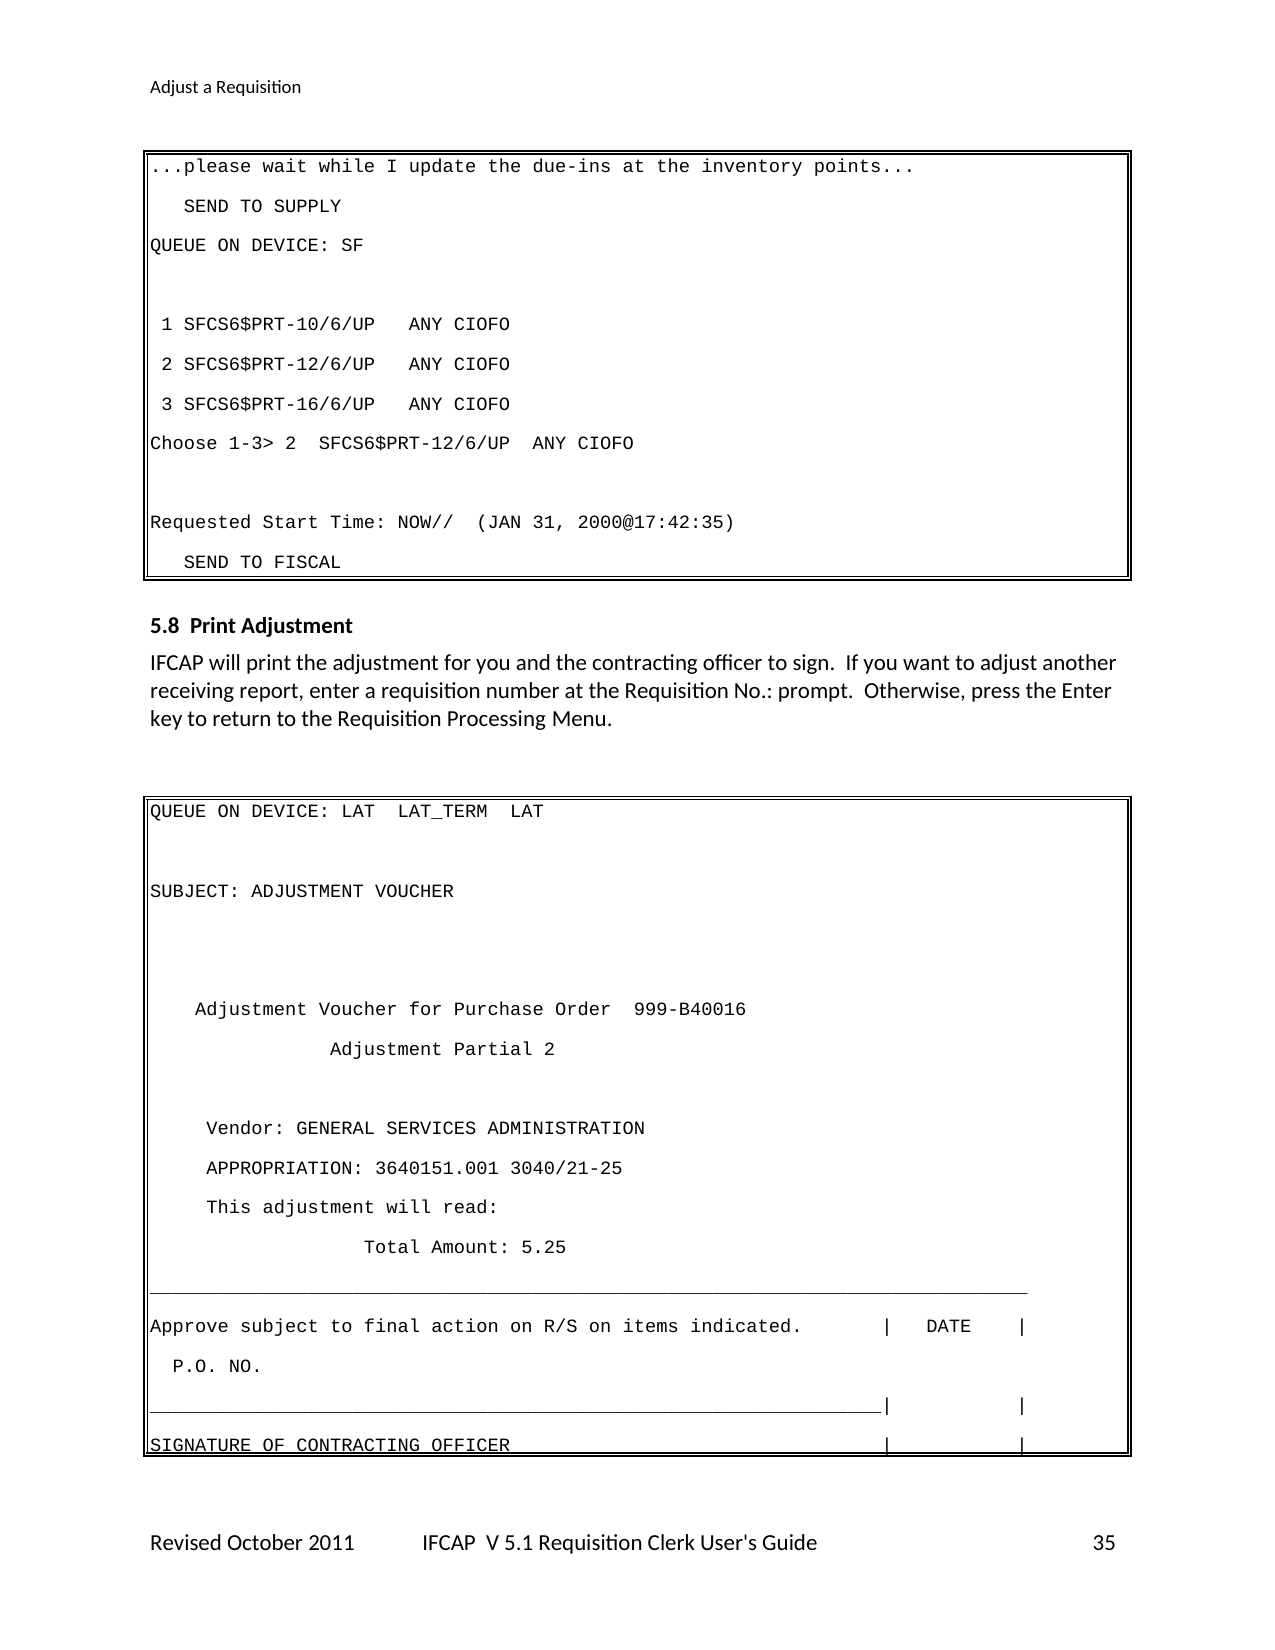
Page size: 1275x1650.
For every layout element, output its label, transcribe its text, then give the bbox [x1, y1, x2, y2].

text This adjustment will read: [148, 1191, 1127, 1219]
text SUBJECT: ADJUSTMENT VOUCHER [148, 875, 1127, 903]
text SIGNATURE OF CONTRACTING OFFICER | | [148, 1429, 1127, 1452]
subtitle 5.8 Print Adjustment [150, 611, 1125, 639]
text APPROPRIATION: 3640151.001 3040/21-25 [148, 1152, 1127, 1180]
text Choose 1-3> 2 SFCS6$PRT-12/6/UP ANY CIOFO [148, 427, 1127, 455]
text P.O. NO. [148, 1350, 1127, 1378]
text _________________________________________________________________| | [148, 1389, 1127, 1417]
text Requested Start Time: NOW// (JAN 31, 2000@17:42:35) [148, 506, 1127, 534]
text 1 SFCS6$PRT-10/6/UP ANY CIOFO [148, 308, 1127, 336]
text SEND TO SUPPLY [148, 189, 1127, 218]
text QUEUE ON DEVICE: LAT LAT_TERM LAT [148, 800, 1127, 823]
text 2 SFCS6$PRT-12/6/UP ANY CIOFO [148, 348, 1127, 376]
text ...please wait while I update the due-ins at the inventory points... [148, 155, 1127, 178]
text Total Amount: 5.25 [148, 1231, 1127, 1259]
text Adjustment Partial 2 [148, 1033, 1127, 1061]
text IFCAP will print the adjustment for you and the contracting officer to sign. If you want to adjust another receiving report, enter a requisition number at the Requisition No.: prompt. Otherwise, press the Enter key to return to the Requisition Processing Menu. [150, 648, 1125, 732]
text ______________________________________________________________________________ [148, 1271, 1127, 1298]
text Adjustment Voucher for Purchase Order 999-B40016 [148, 993, 1127, 1021]
text Approve subject to final action on R/S on items indicated. | DATE | [148, 1310, 1127, 1338]
text SEND TO FISCAL [148, 546, 1127, 576]
text QUEUE ON DEVICE: SF [148, 229, 1127, 257]
text 3 SFCS6$PRT-16/6/UP ANY CIOFO [148, 387, 1127, 416]
text Vendor: GENERAL SERVICES ADMINISTRATION [148, 1112, 1127, 1140]
